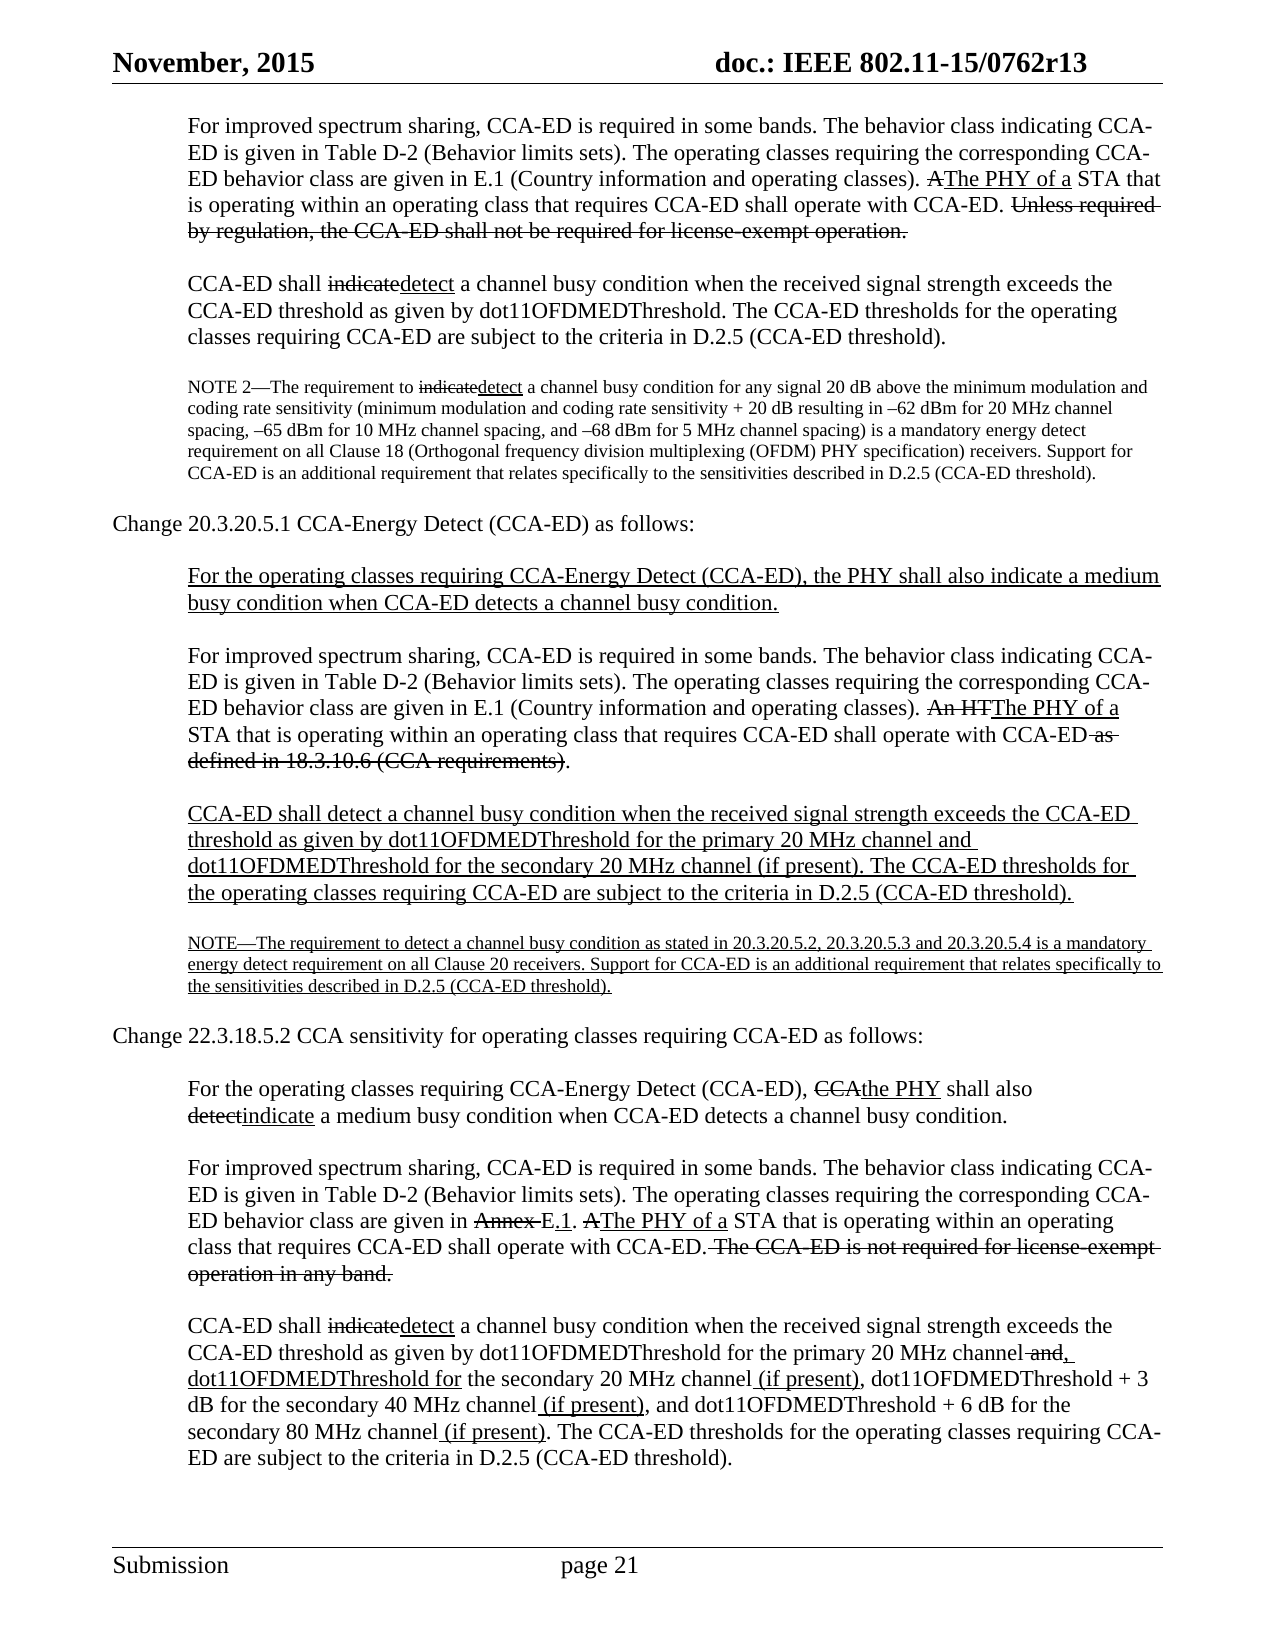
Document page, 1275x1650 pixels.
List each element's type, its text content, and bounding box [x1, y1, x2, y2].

text CCA-ED shall detect a channel busy condition when the received signal strength exceeds the CCA-ED threshold as given by dot11OFDMEDThreshold for the primary 20 MHz channel and dot11OFDMEDThreshold for the secondary 20 MHz channel (if present). The CCA-ED thresholds for the operating classes requiring CCA-ED are subject to the criteria in D.2.5 (CCA-ED threshold). [187, 800, 1163, 905]
text For improved spectrum sharing, CCA-ED is required in some bands. The behavior class indicating CCA-ED is given in Table D-2 (Behavior limits sets). The operating classes requiring the corresponding CCA-ED behavior class are given in E.1 (Country information and operating classes). An HTThe PHY of a STA that is operating within an operating class that requires CCA-ED shall operate with CCA-ED as defined in 18.3.10.6 (CCA requirements). [187, 642, 1163, 773]
text For improved spectrum sharing, CCA-ED is required in some bands. The behavior class indicating CCA-ED is given in Table D-2 (Behavior limits sets). The operating classes requiring the corresponding CCA-ED behavior class are given in Annex E.1. AThe PHY of a STA that is operating within an operating class that requires CCA-ED shall operate with CCA-ED. The CCA-ED is not required for license-exempt operation in any band. [187, 1154, 1163, 1286]
text CCA-ED shall indicatedetect a channel busy condition when the received signal strength exceeds the CCA-ED threshold as given by dot11OFDMEDThreshold for the primary 20 MHz channel and, dot11OFDMEDThreshold for the secondary 20 MHz channel (if present), dot11OFDMEDThreshold + 3 dB for the secondary 40 MHz channel (if present), and dot11OFDMEDThreshold + 6 dB for the secondary 80 MHz channel (if present). The CCA-ED thresholds for the operating classes requiring CCA-ED are subject to the criteria in D.2.5 (CCA-ED threshold). [187, 1312, 1163, 1471]
text NOTE—The requirement to detect a channel busy condition as stated in 20.3.20.5.2, 20.3.20.5.3 and 20.3.20.5.4 is a mandatory energy detect requirement on all Clause 20 receivers. Support for CCA-ED is an additional requirement that relates specifically to the sensitivities described in D.2.5 (CCA-ED threshold). [187, 932, 1163, 972]
text For the operating classes requiring CCA-Energy Detect (CCA-ED), the PHY shall also indicate a medium busy condition when CCA-ED detects a channel busy condition. [187, 563, 1163, 615]
text Change 20.3.20.5.1 CCA-Energy Detect (CCA-ED) as follows: [112, 510, 1163, 536]
text NOTE—The requirement to detect a channel busy condition as stated in 20.3.20.5.2, 20.3.20.5.3 and 20.3.20.5.4 is a mandatory energy detect requirement on all Clause 20 receivers. Support for CCA-ED is an additional requirement that relates specifically to the sensitivities described in D.2.5 (CCA-ED threshold). [187, 973, 1163, 996]
text CCA-ED shall indicatedetect a channel busy condition when the received signal strength exceeds the CCA-ED threshold as given by dot11OFDMEDThreshold. The CCA-ED thresholds for the operating classes requiring CCA-ED are subject to the criteria in D.2.5 (CCA-ED threshold). [187, 270, 1163, 349]
text Change 22.3.18.5.2 CCA sensitivity for operating classes requiring CCA-ED as follows: [112, 1023, 1163, 1049]
text NOTE 2—The requirement to indicatedetect a channel busy condition for any signal 20 dB above the minimum modulation and coding rate sensitivity (minimum modulation and coding rate sensitivity + 20 dB resulting in –62 dBm for 20 MHz channel spacing, –65 dBm for 10 MHz channel spacing, and –68 dBm for 5 MHz channel spacing) is a mandatory energy detect requirement on all Clause 18 (Orthogonal frequency division multiplexing (OFDM) PHY specification) receivers. Support for CCA-ED is an additional requirement that relates specifically to the sensitivities described in D.2.5 (CCA-ED threshold). [187, 376, 1163, 483]
text For improved spectrum sharing, CCA-ED is required in some bands. The behavior class indicating CCA-ED is given in Table D-2 (Behavior limits sets). The operating classes requiring the corresponding CCA-ED behavior class are given in E.1 (Country information and operating classes). AThe PHY of a STA that is operating within an operating class that requires CCA-ED shall operate with CCA-ED. Unless required by regulation, the CCA-ED shall not be required for license-exempt operation. [187, 112, 1163, 244]
text For the operating classes requiring CCA-Energy Detect (CCA-ED), CCAthe PHY shall also detectindicate a medium busy condition when CCA-ED detects a channel busy condition. [187, 1075, 1163, 1128]
